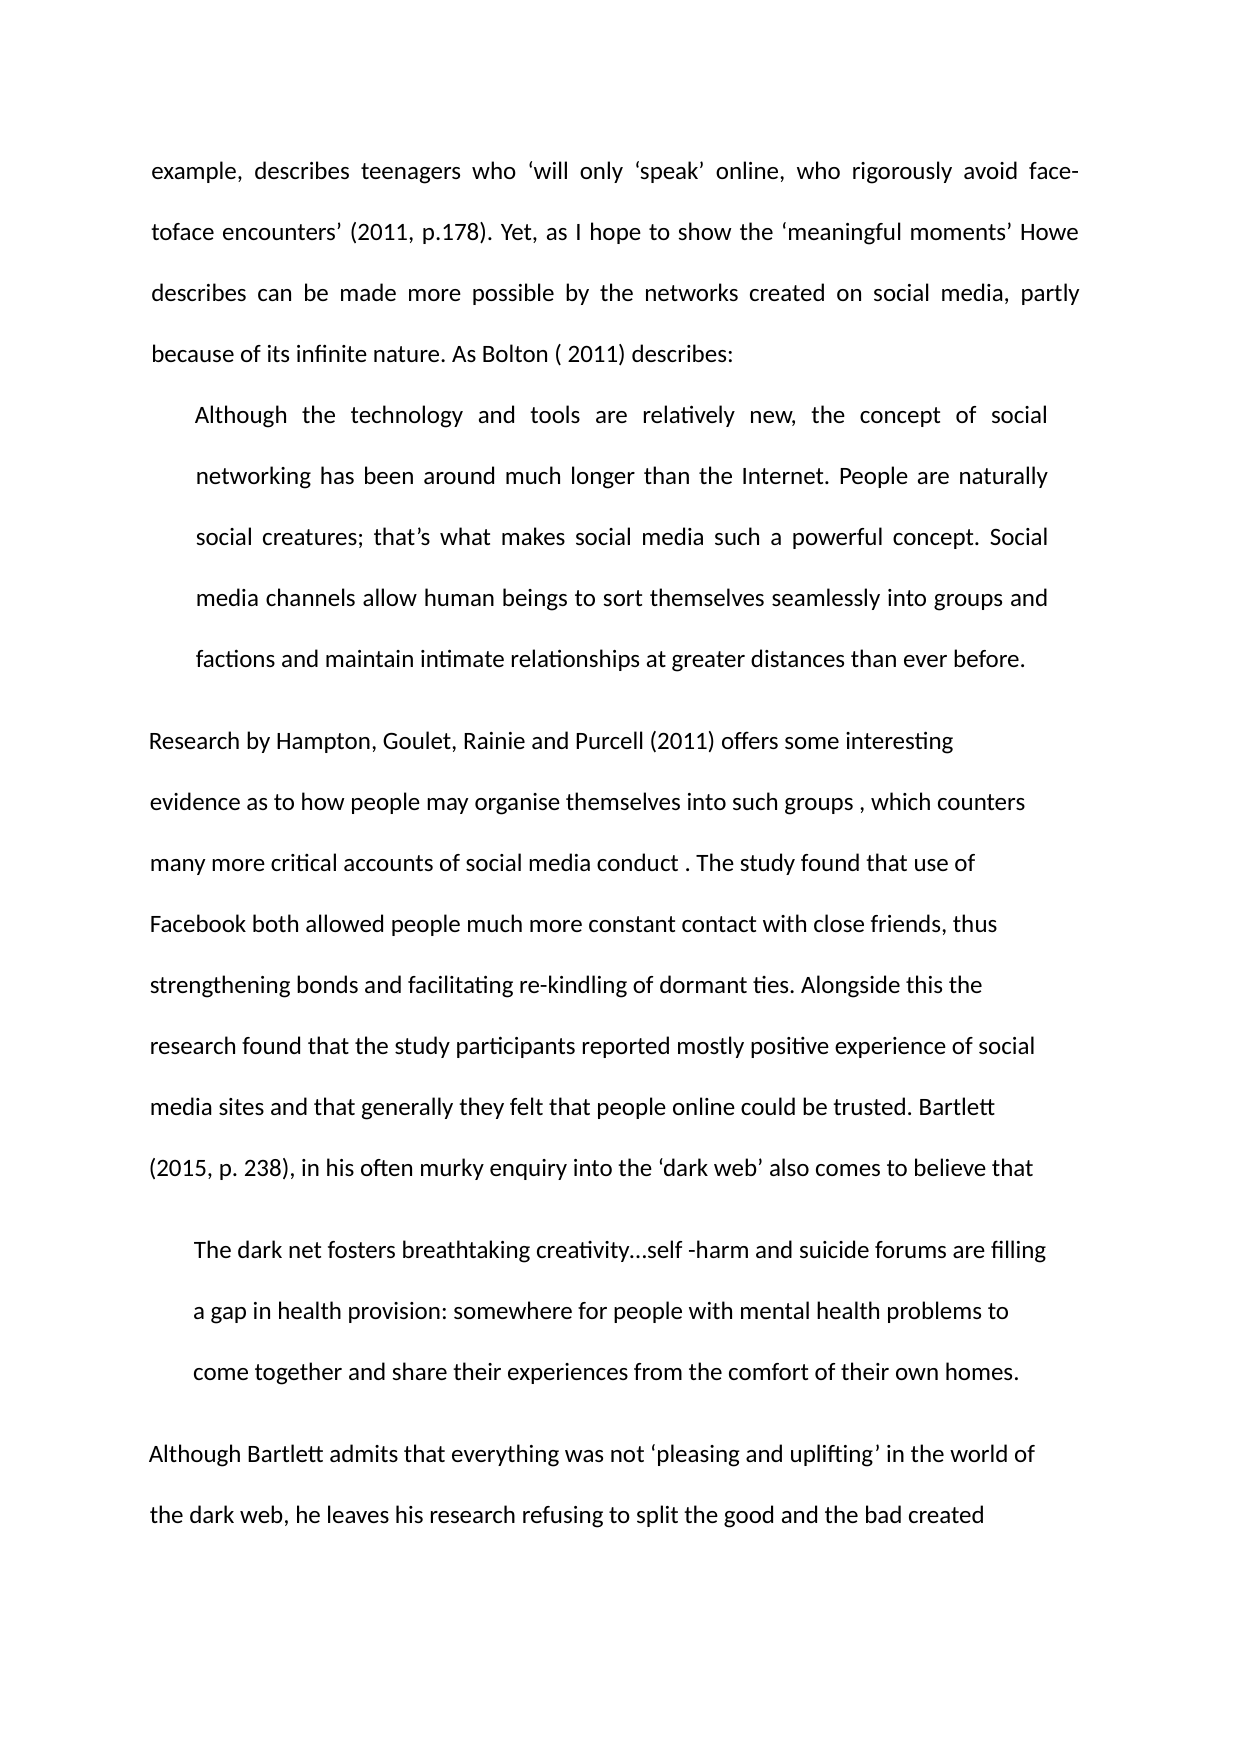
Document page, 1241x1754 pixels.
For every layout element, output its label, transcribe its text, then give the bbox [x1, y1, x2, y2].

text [148, 1438, 1048, 1530]
text The dark net fosters breathtaking creativity…self -harm and suicide forums are filling a gap in health provision: somewhere for people with mental health problems to come together and share their experiences from the comfort of their own homes. [148, 1234, 1048, 1387]
text (2015, p. 238), in his often murky enquiry into the ‘dark web’ also comes to believe that [148, 1152, 1048, 1183]
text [150, 155, 1081, 369]
text Although the technology and tools are relatively new, the concept of social networking has been around much longer than the Internet. People are naturally social creatures; that’s what makes social media such a powerful concept. Social media channels allow human beings to sort themselves seamlessly into groups and factions and maintain intimate relationships at greater distances than ever before. [194, 399, 1049, 674]
text Research by Hampton, Goulet, Rainie and Purcell (2011) offers some interesting evidence as to how people may organise themselves into such groups , which counters many more critical accounts of social media conduct . The study found that use of Facebook both allowed people much more constant contact with close friends, thus strengthening bonds and facilitating re-kindling of dormant ties. Alongside this the research found that the study participants reported mostly positive experience of social media sites and that generally they felt that people online could be trusted. Bartlett [148, 725, 1048, 1122]
